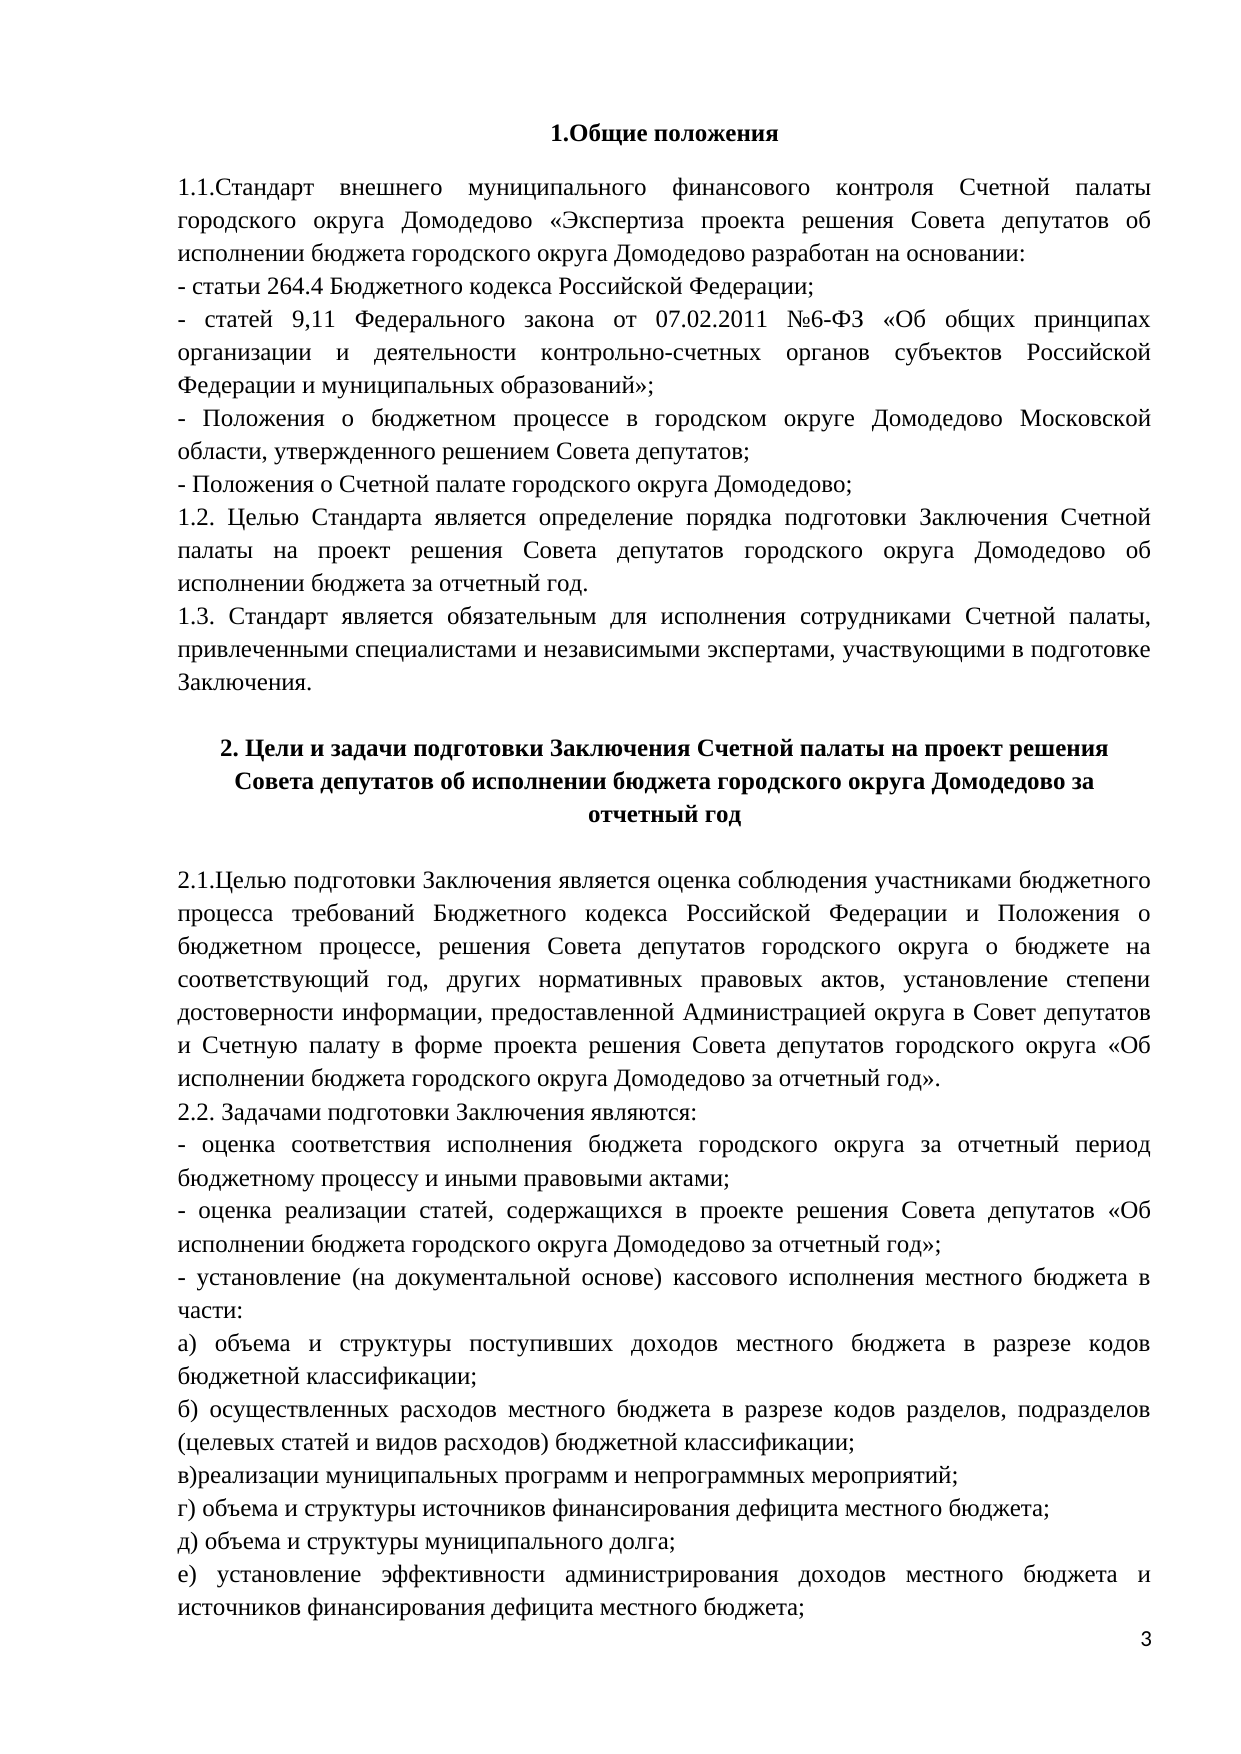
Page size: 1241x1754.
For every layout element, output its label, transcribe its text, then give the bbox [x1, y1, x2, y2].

text 2.1.Целью подготовки Заключения является оценка соблюдения участниками бюджетного процесса требований Бюджетного кодекса Российской Федерации и Положения о бюджетном процессе, решения Совета депутатов городского округа о бюджете на соответствующий год, других нормативных правовых актов, установление степени достоверности информации, предоставленной Администрацией округа в Совет депутатов и Счетную палату в форме проекта решения Совета депутатов городского округа «Об исполнении бюджета городского округа Домодедово за отчетный год». [177, 865, 1152, 1092]
text е) установление эффективности администрирования доходов местного бюджета и источников финансирования дефицита местного бюджета; [177, 1559, 1152, 1621]
text 1.2. Целью Стандарта является определение порядка подготовки Заключения Счетной палаты на проект решения Совета депутатов городского округа Домодедово об исполнении бюджета за отчетный год. [177, 502, 1152, 597]
text - статей 9,11 Федерального закона от 07.02.2011 №6-ФЗ «Об общих принципах организации и деятельности контрольно-счетных органов субъектов Российской Федерации и муниципальных образований»; [177, 304, 1152, 399]
text б) осуществленных расходов местного бюджета в разрезе кодов разделов, подразделов (целевых статей и видов расходов) бюджетной классификации; [177, 1394, 1152, 1456]
text 2.2. Задачами подготовки Заключения являются: [177, 1097, 1152, 1125]
text - Положения о Счетной палате городского округа Домодедово; [177, 469, 1152, 498]
text 1.3. Стандарт является обязательным для исполнения сотрудниками Счетной палаты, привлеченными специалистами и независимыми экспертами, участвующими в подготовке Заключения. [177, 601, 1152, 696]
text - установление (на документальной основе) кассового исполнения местного бюджета в части: [177, 1262, 1152, 1323]
text - Положения о бюджетном процессе в городском округе Домодедово Московской области, утвержденного решением Совета депутатов; [177, 403, 1152, 465]
text 1.Общие положения [177, 118, 1152, 147]
text - оценка соответствия исполнения бюджета городского округа за отчетный период бюджетному процессу и иными правовыми актами; [177, 1129, 1152, 1191]
text д) объема и структуры муниципального долга; [177, 1526, 1152, 1554]
text - оценка реализации статей, содержащихся в проекте решения Совета депутатов «Об исполнении бюджета городского округа Домодедово за отчетный год»; [177, 1196, 1152, 1257]
text в)реализации муниципальных программ и непрограммных мероприятий; [177, 1460, 1152, 1488]
text 2. Цели и задачи подготовки Заключения Счетной палаты на проект решения Совета депутатов об исполнении бюджета городского округа Домодедово за отчетный год [177, 733, 1152, 828]
text - статьи 264.4 Бюджетного кодекса Российской Федерации; [177, 271, 1152, 300]
text г) объема и структуры источников финансирования дефицита местного бюджета; [177, 1493, 1152, 1522]
text а) объема и структуры поступивших доходов местного бюджета в разрезе кодов бюджетной классификации; [177, 1328, 1152, 1389]
text 1.1.Стандарт внешнего муниципального финансового контроля Счетной палаты городского округа Домодедово «Экспертиза проекта решения Совета депутатов об исполнении бюджета городского округа Домодедово разработан на основании: [177, 172, 1152, 267]
